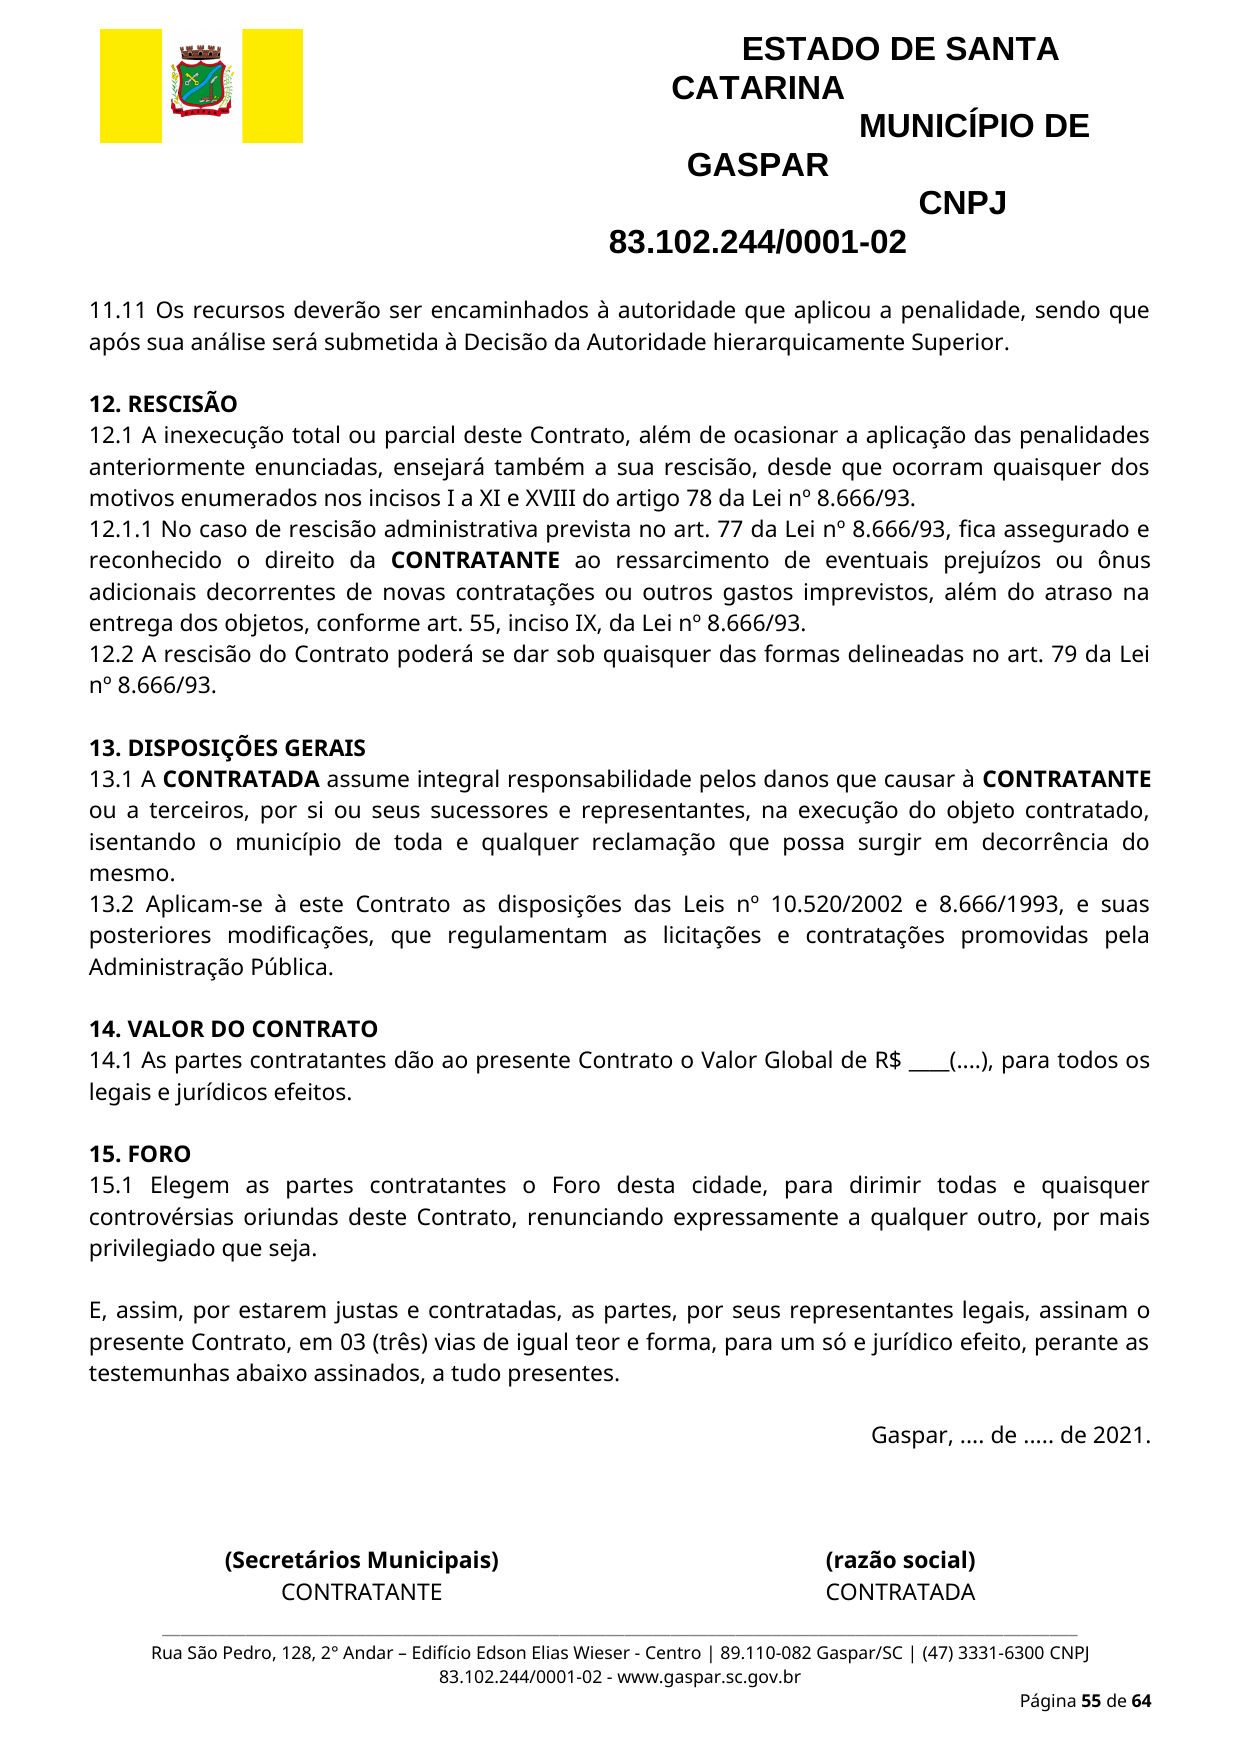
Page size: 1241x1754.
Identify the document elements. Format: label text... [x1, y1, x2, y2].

table_header (razão social) CONTRATADA [616, 1544, 1155, 1607]
text E, assim, por estarem justas e contratadas, as partes, por seus representantes legais, assinam o presente Contrato, em 03 (três) vias de igual teor e forma, para um só e jurídico efeito, perante as testemunhas abaixo assinados, a tudo presentes. [89, 1294, 1152, 1388]
picture [100, 29, 303, 143]
text 15. FORO [89, 1138, 1152, 1169]
text 13. DISPOSIÇÕES GERAIS [89, 732, 1152, 763]
text 14. VALOR DO CONTRATO [89, 1013, 1152, 1044]
text 12.1.1 No caso de rescisão administrativa prevista no art. 77 da Lei nº 8.666/93, fica assegurado e reconhecido o direito da CONTRATANTE ao ressarcimento de eventuais prejuízos ou ônus adicionais decorrentes de novas contratações ou outros gastos imprevistos, além do atraso na entrega dos objetos, conforme art. 55, inciso IX, da Lei nº 8.666/93. [89, 513, 1152, 638]
table_header (Secretários Municipais) CONTRATANTE [78, 1544, 616, 1607]
text Gaspar, .... de ..... de 2021. [89, 1419, 1152, 1450]
text 14.1 As partes contratantes dão ao presente Contrato o Valor Global de R$ ____(....), para todos os legais e jurídicos efeitos. [89, 1044, 1152, 1107]
text 13.2 Aplicam-se à este Contrato as disposições das Leis nº 10.520/2002 e 8.666/1993, e suas posteriores modificações, que regulamentam as licitações e contratações promovidas pela Administração Pública. [89, 888, 1152, 982]
text 13.1 A CONTRATADA assume integral responsabilidade pelos danos que causar à CONTRATANTE ou a terceiros, por si ou seus sucessores e representantes, na execução do objeto contratado, isentando o município de toda e qualquer reclamação que possa surgir em decorrência do mesmo. [89, 763, 1152, 888]
text 12.1 A inexecução total ou parcial deste Contrato, além de ocasionar a aplicação das penalidades anteriormente enunciadas, ensejará também a sua rescisão, desde que ocorram quaisquer dos motivos enumerados nos incisos I a XI e XVIII do artigo 78 da Lei nº 8.666/93. [89, 419, 1152, 513]
text 12. RESCISÃO [89, 388, 1152, 419]
text 12.2 A rescisão do Contrato poderá se dar sob quaisquer das formas delineadas no art. 79 da Lei nº 8.666/93. [89, 638, 1152, 700]
text 15.1 Elegem as partes contratantes o Foro desta cidade, para dirimir todas e quaisquer controvérsias oriundas deste Contrato, renunciando expressamente a qualquer outro, por mais privilegiado que seja. [89, 1169, 1152, 1263]
text 11.11 Os recursos deverão ser encaminhados à autoridade que aplicou a penalidade, sendo que após sua análise será submetida à Decisão da Autoridade hierarquicamente Superior. [89, 294, 1152, 357]
